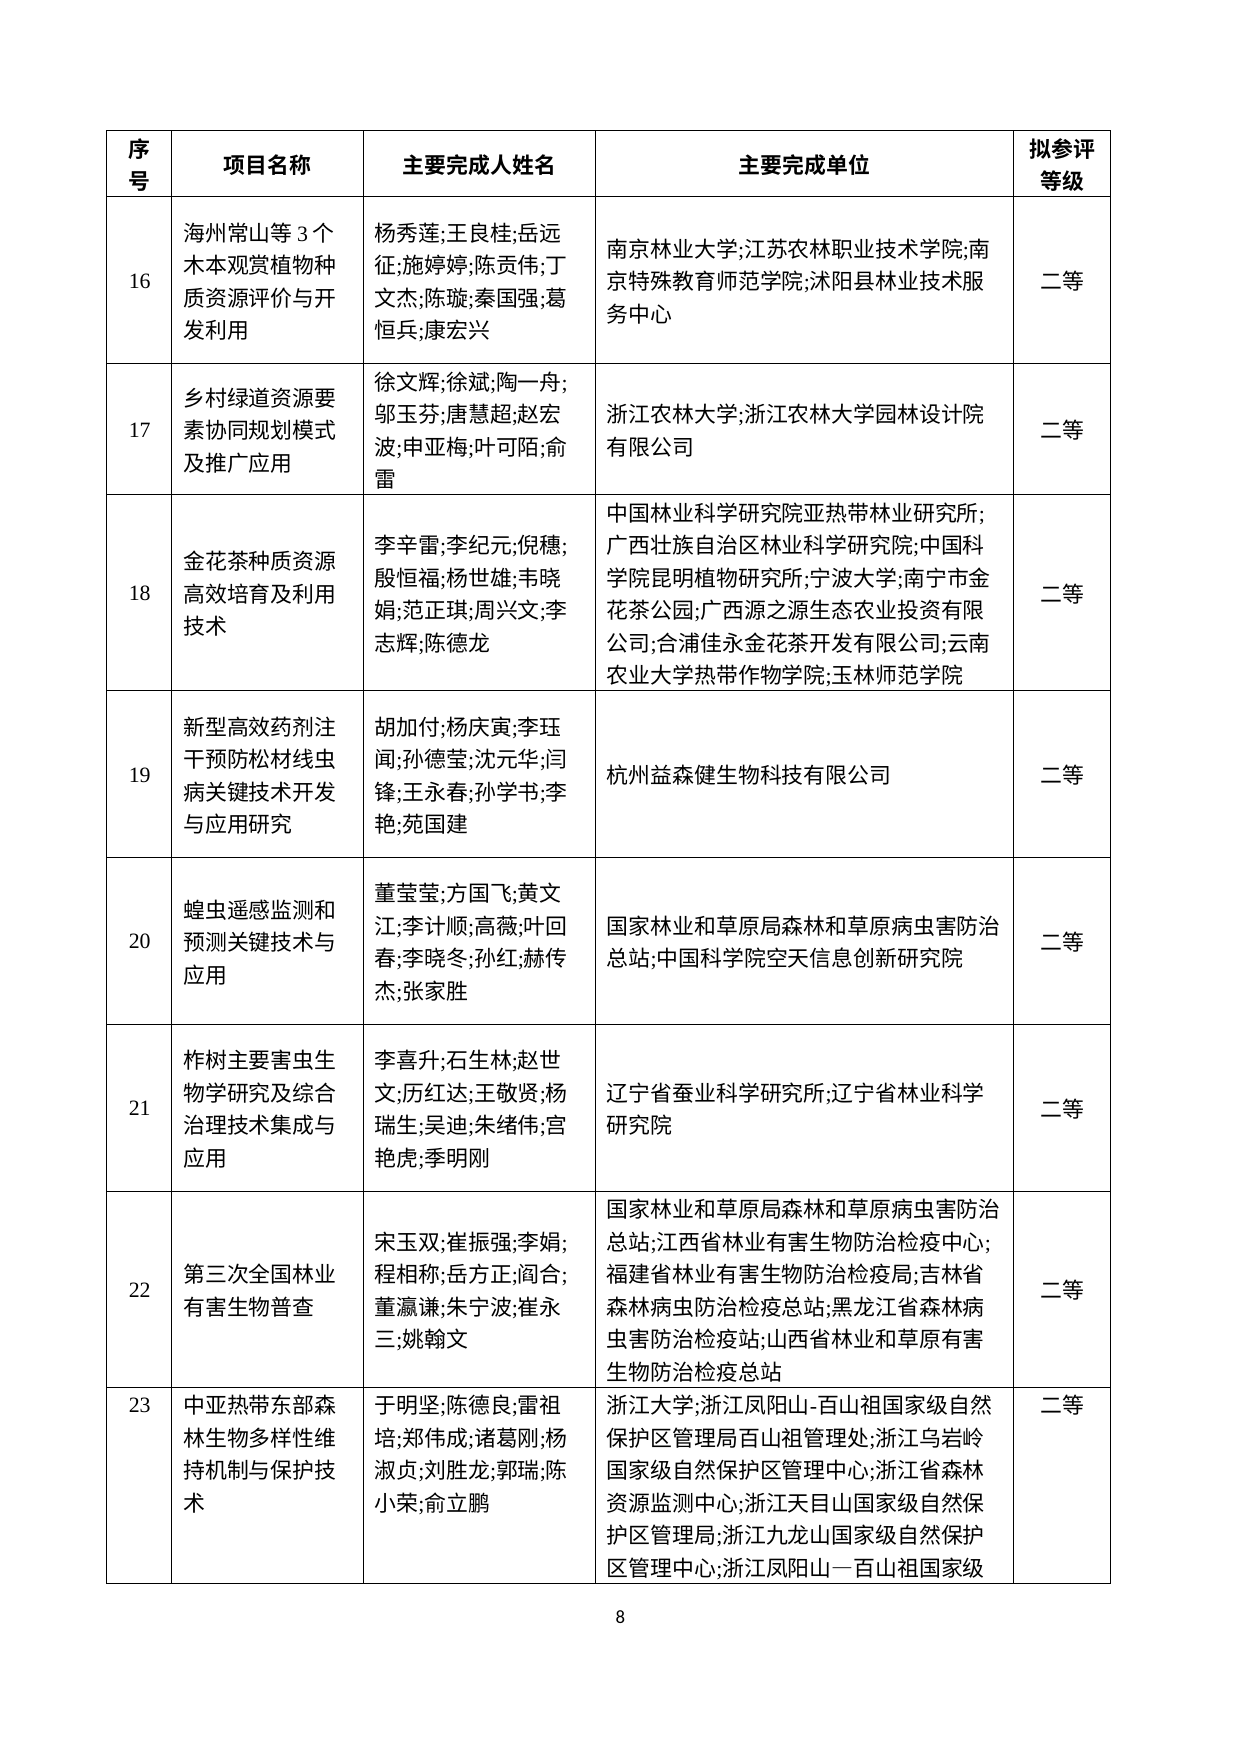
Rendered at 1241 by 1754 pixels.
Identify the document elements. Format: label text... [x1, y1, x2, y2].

table_cell 二等 [1014, 1025, 1110, 1191]
table_cell 二等 [1014, 858, 1110, 1024]
table_cell 胡加付;杨庆寅;李珏闻;孙德莹;沈元华;闫锋;王永春;孙学书;李艳;苑国建 [364, 691, 595, 857]
table_header 项目名称 [172, 131, 363, 196]
table_cell 23 [107, 1388, 171, 1583]
table_cell 二等 [1014, 1388, 1110, 1583]
table_cell 于明坚;陈德良;雷祖培;郑伟成;诸葛刚;杨淑贞;刘胜龙;郭瑞;陈小荣;俞立鹏 [364, 1388, 595, 1583]
table_cell 杨秀莲;王良桂;岳远征;施婷婷;陈贡伟;丁文杰;陈璇;秦国强;葛恒兵;康宏兴 [364, 197, 595, 363]
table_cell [596, 1388, 1013, 1583]
table_cell 18 [107, 495, 171, 690]
table_cell 16 [107, 197, 171, 363]
table_cell 浙江农林大学;浙江农林大学园林设计院有限公司 [596, 364, 1013, 494]
table_cell 董莹莹;方国飞;黄文江;李计顺;高薇;叶回春;李晓冬;孙红;赫传杰;张家胜 [364, 858, 595, 1024]
table_cell 二等 [1014, 364, 1110, 494]
table_cell 二等 [1014, 197, 1110, 363]
table_cell 宋玉双;崔振强;李娟;程相称;岳方正;阎合;董瀛谦;朱宁波;崔永三;姚翰文 [364, 1192, 595, 1387]
table_cell 蝗虫遥感监测和预测关键技术与应用 [172, 858, 363, 1024]
table_header 拟参评等级 [1014, 131, 1110, 196]
table_cell 徐文辉;徐斌;陶一舟;邬玉芬;唐慧超;赵宏波;申亚梅;叶可陌;俞雷 [364, 364, 595, 494]
table_cell 金花茶种质资源高效培育及利用技术 [172, 495, 363, 690]
table_cell 22 [107, 1192, 171, 1387]
table_cell 海州常山等3个木本观赏植物种质资源评价与开发利用 [172, 197, 363, 363]
table_cell 二等 [1014, 1192, 1110, 1387]
table_cell 二等 [1014, 495, 1110, 690]
table_cell 南京林业大学;江苏农林职业技术学院;南京特殊教育师范学院;沭阳县林业技术服务中心 [596, 197, 1013, 363]
table_cell 中国林业科学研究院亚热带林业研究所;广西壮族自治区林业科学研究院;中国科学院昆明植物研究所;宁波大学;南宁市金花茶公园;广西源之源生态农业投资有限公司;合浦佳永金花茶开发有限公司;云南农业大学热带作物学院;玉林师范学院 [596, 495, 1013, 690]
table_header 主要完成人姓名 [364, 131, 595, 196]
table_header 主要完成单位 [596, 131, 1013, 196]
table_cell 辽宁省蚕业科学研究所;辽宁省林业科学研究院 [596, 1025, 1013, 1191]
table_cell 李喜升;石生林;赵世文;历红达;王敬贤;杨瑞生;吴迪;朱绪伟;宫艳虎;季明刚 [364, 1025, 595, 1191]
table_cell 二等 [1014, 691, 1110, 857]
table_cell 中亚热带东部森林生物多样性维持机制与保护技术 [172, 1388, 363, 1583]
table_header 序号 [107, 131, 171, 196]
table_cell 新型高效药剂注干预防松材线虫病关键技术开发与应用研究 [172, 691, 363, 857]
table_cell 19 [107, 691, 171, 857]
table_cell 20 [107, 858, 171, 1024]
table_cell 国家林业和草原局森林和草原病虫害防治总站;中国科学院空天信息创新研究院 [596, 858, 1013, 1024]
table_cell 21 [107, 1025, 171, 1191]
table_cell 17 [107, 364, 171, 494]
table_cell 柞树主要害虫生物学研究及综合治理技术集成与应用 [172, 1025, 363, 1191]
table_cell 国家林业和草原局森林和草原病虫害防治总站;江西省林业有害生物防治检疫中心;福建省林业有害生物防治检疫局;吉林省森林病虫防治检疫总站;黑龙江省森林病虫害防治检疫站;山西省林业和草原有害生物防治检疫总站 [596, 1192, 1013, 1387]
table_cell 第三次全国林业有害生物普查 [172, 1192, 363, 1387]
table_cell 杭州益森健生物科技有限公司 [596, 691, 1013, 857]
table_cell 乡村绿道资源要素协同规划模式及推广应用 [172, 364, 363, 494]
table_cell 李辛雷;李纪元;倪穗;殷恒福;杨世雄;韦晓娟;范正琪;周兴文;李志辉;陈德龙 [364, 495, 595, 690]
